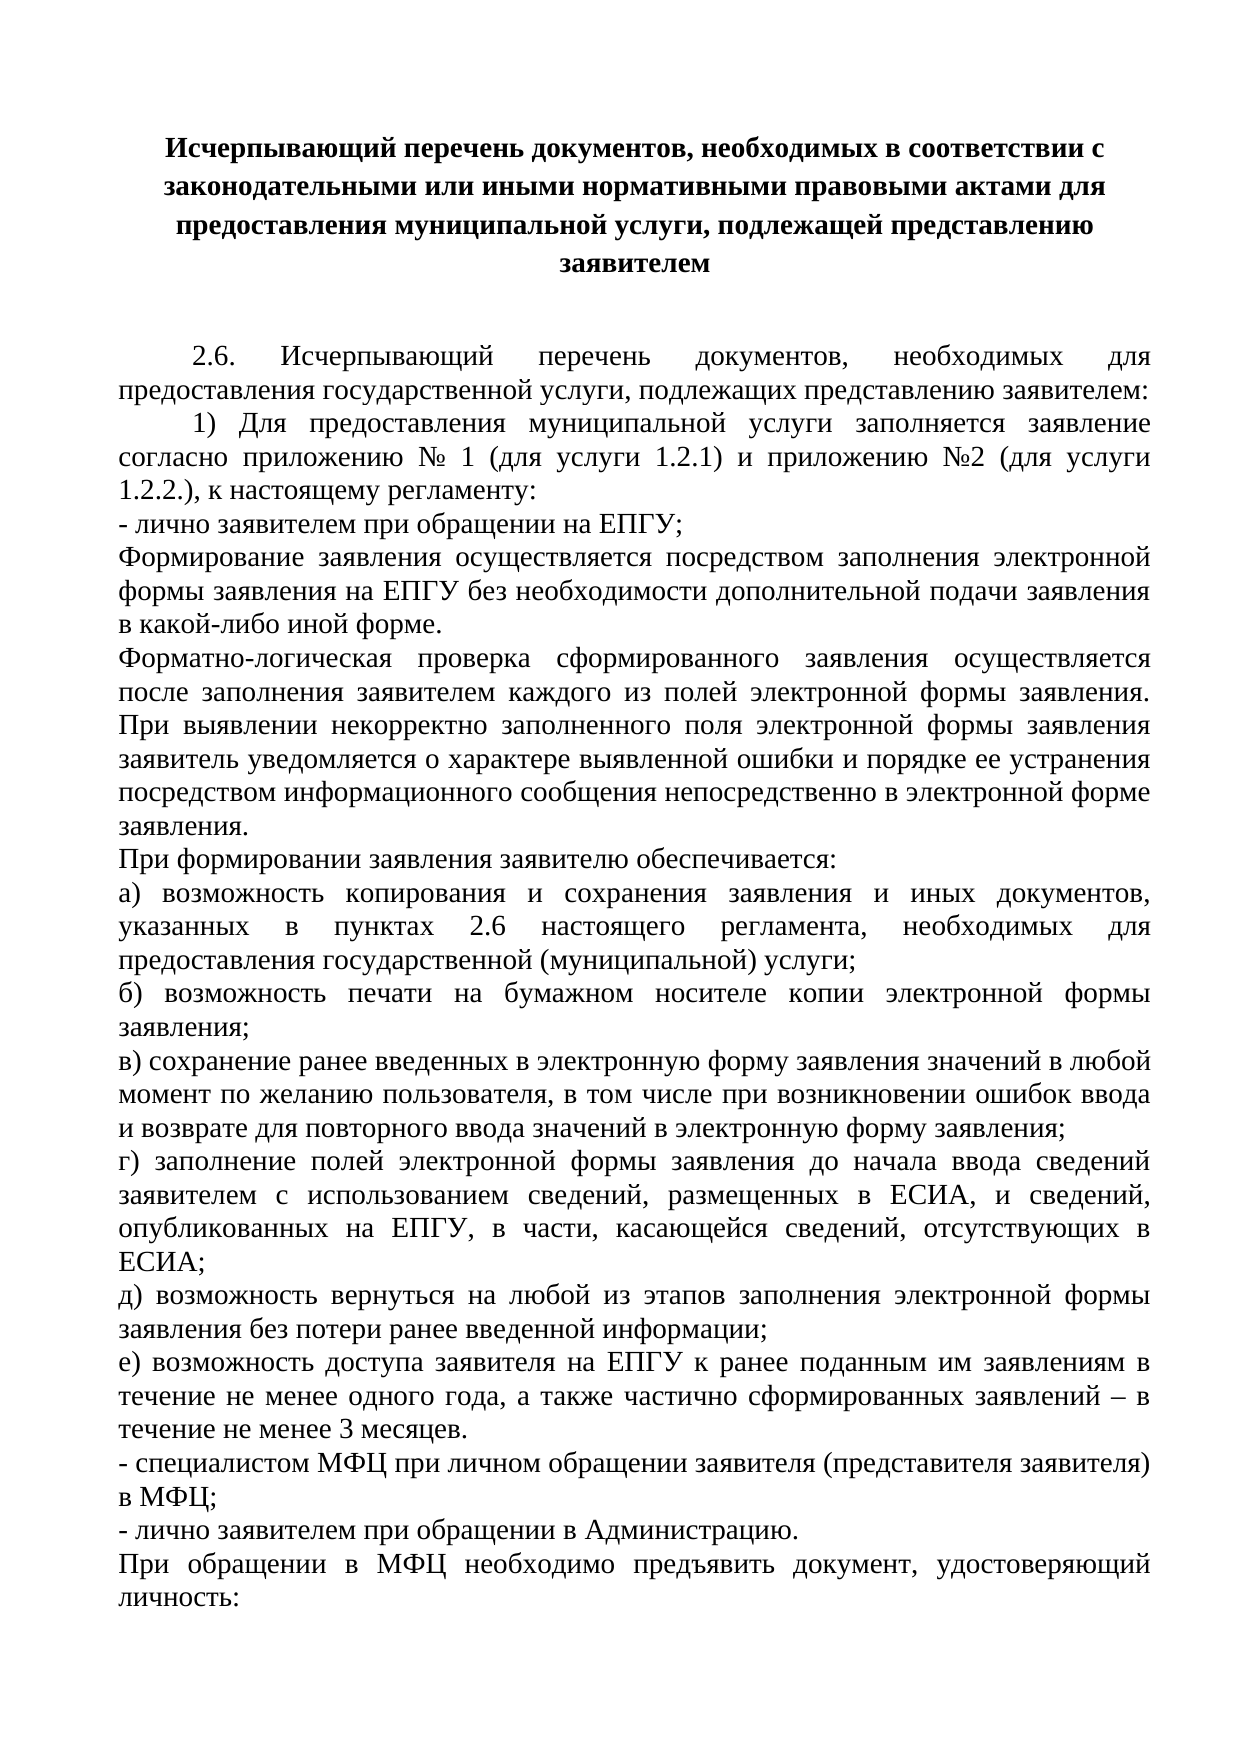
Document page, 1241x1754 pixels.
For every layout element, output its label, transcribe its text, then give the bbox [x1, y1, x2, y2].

text - лично заявителем при обращении в Администрацию. [118, 1512, 1152, 1546]
text Форматно-логическая проверка сформированного заявления осуществляется после заполнения заявителем каждого из полей электронной формы заявления. При выявлении некорректно заполненного поля электронной формы заявления заявитель уведомляется о характере выявленной ошибки и порядке ее устранения посредством информационного сообщения непосредственно в электронной форме заявления. [118, 640, 1152, 841]
text д) возможность вернуться на любой из этапов заполнения электронной формы заявления без потери ранее введенной информации; [118, 1277, 1152, 1344]
text 2.6. Исчерпывающий перечень документов, необходимых для предоставления государственной услуги, подлежащих представлению заявителем: [118, 338, 1152, 405]
text При обращении в МФЦ необходимо предъявить документ, удостоверяющий личность: [118, 1546, 1152, 1613]
text а) возможность копирования и сохранения заявления и иных документов, указанных в пунктах 2.6 настоящего регламента, необходимых для предоставления государственной (муниципальной) услуги; [118, 875, 1152, 976]
text - лично заявителем при обращении на ЕПГУ; [118, 506, 1152, 539]
text 1) Для предоставления муниципальной услуги заполняется заявление согласно приложению № 1 (для услуги 1.2.1) и приложению №2 (для услуги 1.2.2.), к настоящему регламенту: [118, 472, 1152, 506]
text е) возможность доступа заявителя на ЕПГУ к ранее поданным им заявлениям в течение не менее одного года, а также частично сформированных заявлений – в течение не менее 3 месяцев. [118, 1344, 1152, 1445]
text При формировании заявления заявителю обеспечивается: [118, 841, 1152, 875]
text Формирование заявления осуществляется посредством заполнения электронной формы заявления на ЕПГУ без необходимости дополнительной подачи заявления в какой-либо иной форме. [118, 539, 1152, 640]
text - специалистом МФЦ при личном обращении заявителя (представителя заявителя) в МФЦ; [118, 1445, 1152, 1512]
text в) сохранение ранее введенных в электронную форму заявления значений в любой момент по желанию пользователя, в том числе при возникновении ошибок ввода и возврате для повторного ввода значений в электронную форму заявления; [118, 1043, 1152, 1143]
text б) возможность печати на бумажном носителе копии электронной формы заявления; [118, 976, 1152, 1043]
text г) заполнение полей электронной формы заявления до начала ввода сведений заявителем с использованием сведений, размещенных в ЕСИА, и сведений, опубликованных на ЕПГУ, в части, касающейся сведений, отсутствующих в ЕСИА; [118, 1143, 1152, 1277]
text Исчерпывающий перечень документов, необходимых в соответствии с законодательными или иными нормативными правовыми актами для предоставления муниципальной услуги, подлежащей представлению заявителем [118, 130, 1152, 279]
